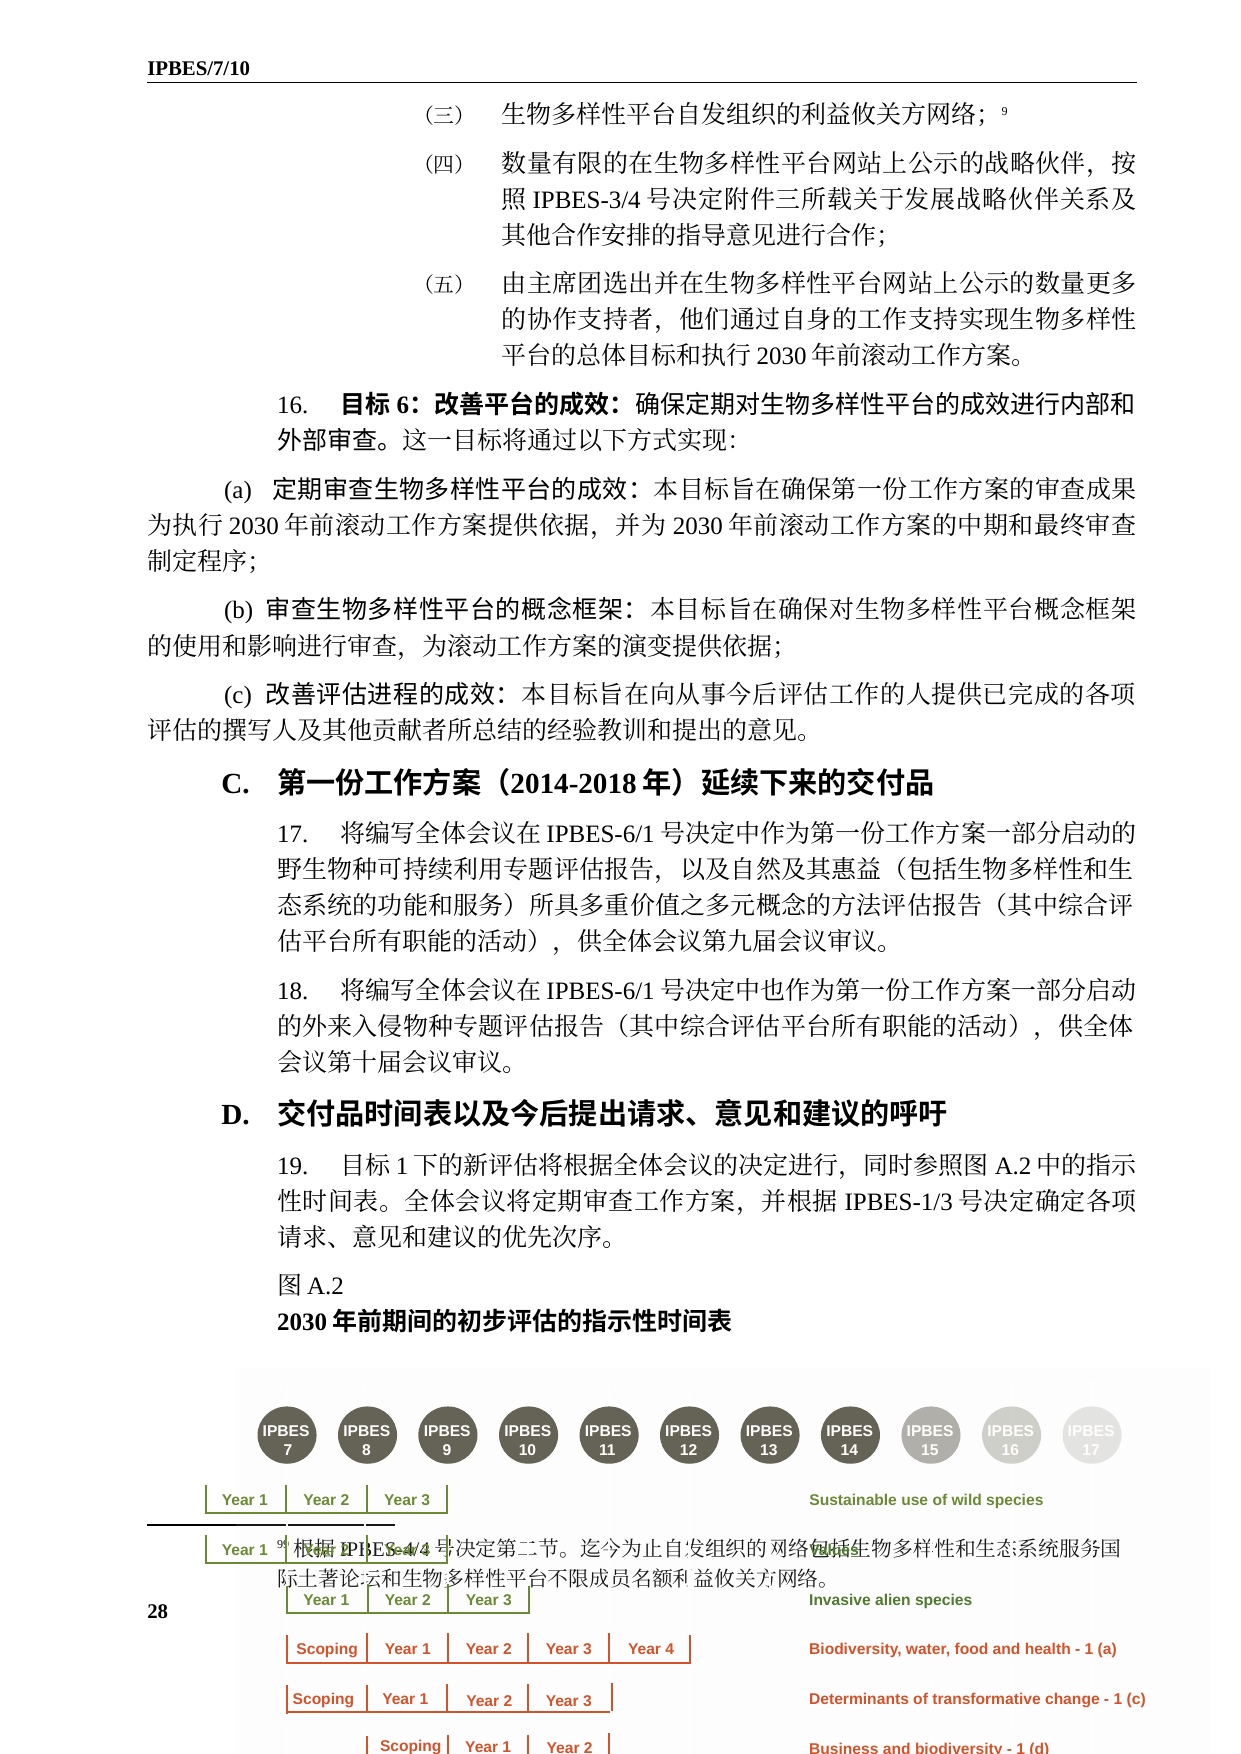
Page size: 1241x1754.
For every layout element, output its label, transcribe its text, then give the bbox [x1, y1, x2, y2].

list 目标1下的新评估将根据全体会议的决定进行，同时参照图A.2中的指示性时间表。全体会议将定期审查工作方案，并根据IPBES-1/3号决定确定各项请求、意见和建议的优先次序。 [277, 1145, 1137, 1253]
list 将编写全体会议在IPBES-6/1号决定中作为第一份工作方案一部分启动的野生物种可持续利用专题评估报告，以及自然及其惠益（包括生物多样性和生态系统的功能和服务）所具多重价值之多元概念的方法评估报告（其中综合评估平台所有职能的活动），供全体会议第九届会议审议。 [277, 814, 1137, 958]
text 图A.2 2030年前期间的初步评估的指示性时间表 [277, 1266, 1137, 1338]
list 将编写全体会议在IPBES-6/1号决定中也作为第一份工作方案一部分启动的外来入侵物种专题评估报告（其中综合评估平台所有职能的活动），供全体会议第十届会议审议。 [277, 970, 1137, 1078]
text C. 第一份工作方案（2014-2018年）延续下来的交付品 [221, 759, 1107, 802]
list 改善评估进程的成效：本目标旨在向从事今后评估工作的人提供已完成的各项评估的撰写人及其他贡献者所总结的经验教训和提出的意见。 [147, 674, 1137, 747]
list 数量有限的在生物多样性平台网站上公示的战略伙伴，按照IPBES-3/4号决定附件三所载关于发展战略伙伴关系及其他合作安排的指导意见进行合作； [413, 144, 1137, 251]
list 定期审查生物多样性平台的成效：本目标旨在确保第一份工作方案的审查成果为执行2030年前滚动工作方案提供依据，并为2030年前滚动工作方案的中期和最终审查制定程序； [147, 469, 1137, 577]
list 目标 6：改善平台的成效：确保定期对生物多样性平台的成效进行内部和外部审查。这一目标将通过以下方式实现： [277, 384, 1137, 457]
list 由主席团选出并在生物多样性平台网站上公示的数量更多的协作支持者，他们通过自身的工作支持实现生物多样性平台的总体目标和执行2030年前滚动工作方案。 [413, 264, 1137, 372]
list 生物多样性平台自发组织的利益攸关方网络；9 [413, 95, 1137, 131]
list 审查生物多样性平台的概念框架：本目标旨在确保对生物多样性平台概念框架的使用和影响进行审查，为滚动工作方案的演变提供依据； [147, 590, 1137, 662]
text D. 交付品时间表以及今后提出请求、意见和建议的呼吁 [221, 1091, 1107, 1133]
